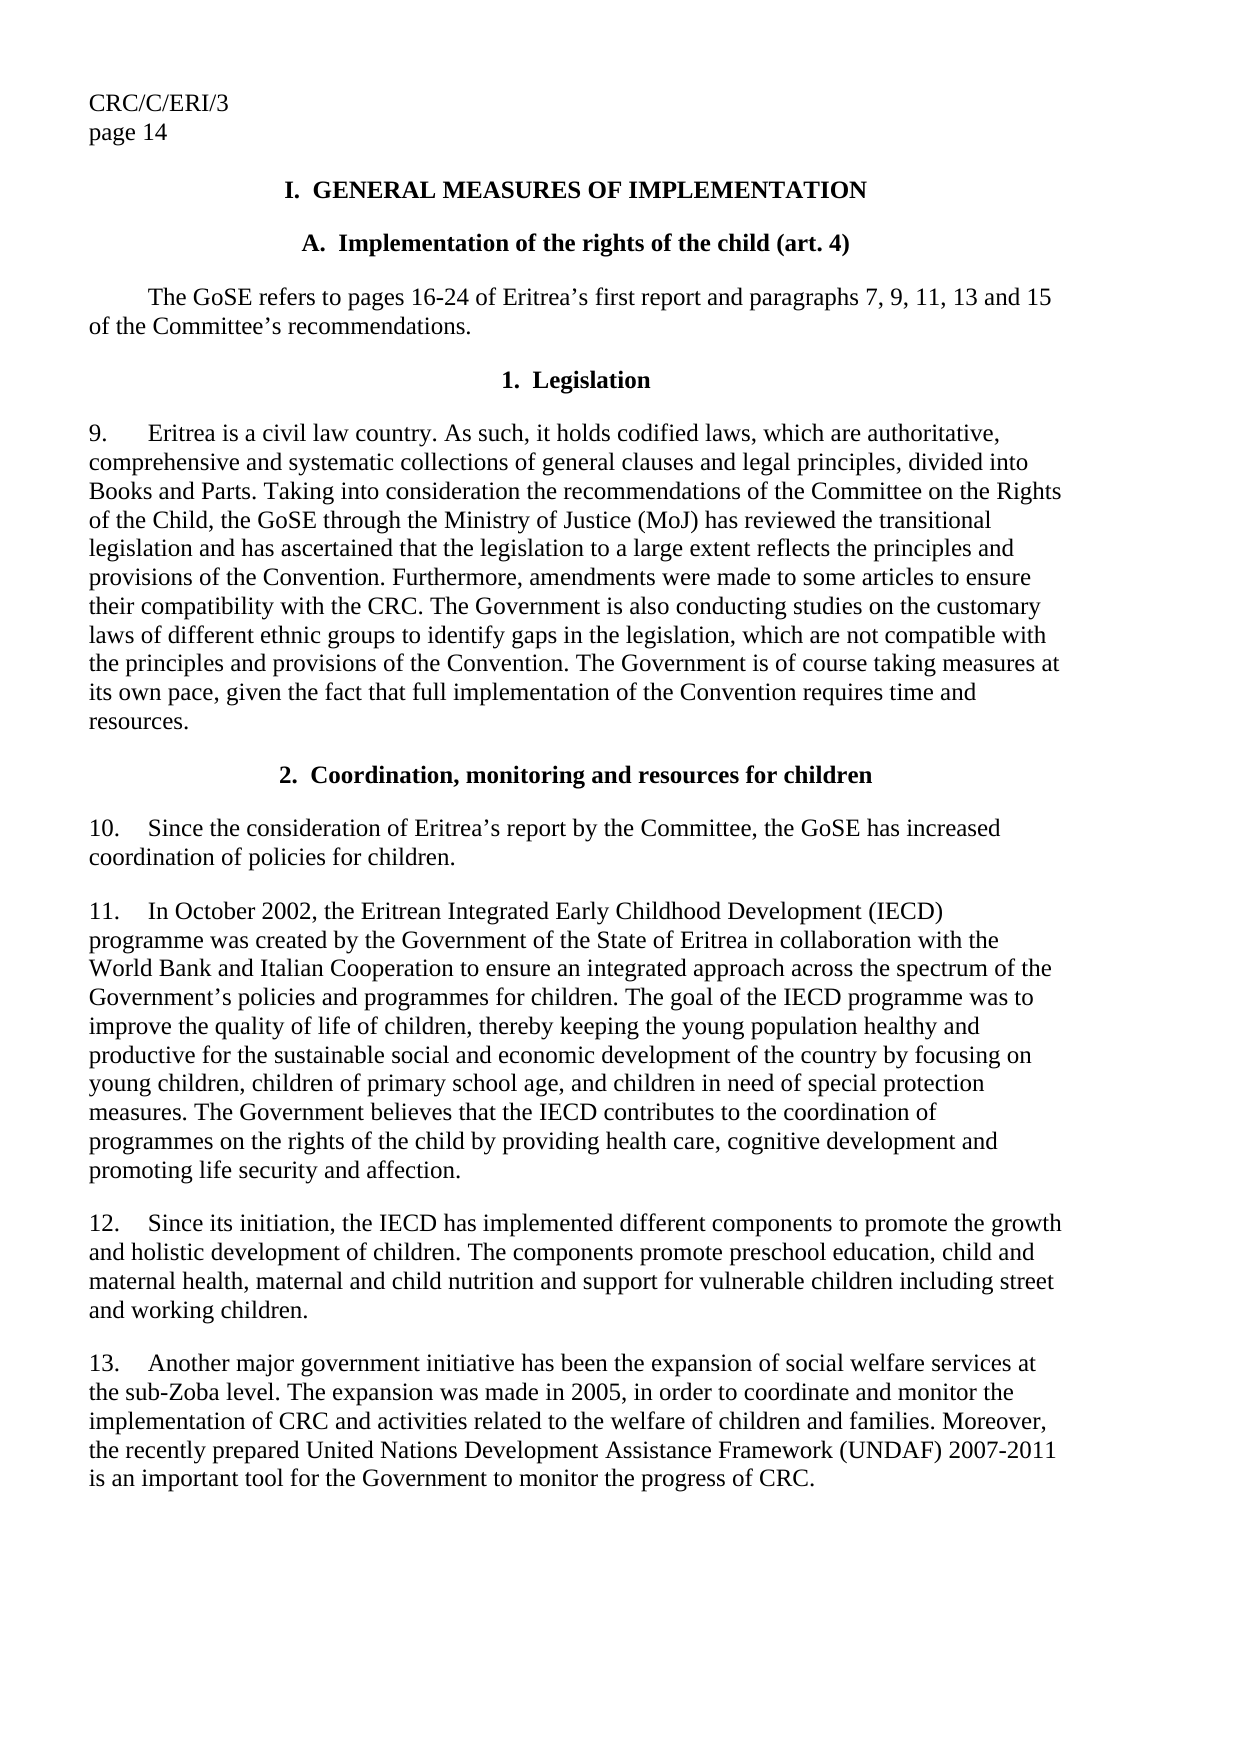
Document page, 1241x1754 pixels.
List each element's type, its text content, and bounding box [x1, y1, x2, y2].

text 9. Eritrea is a civil law country. As such, it holds codified laws, which are authoritative, comprehensive and systematic collections of general clauses and legal principles, divided into Books and Parts. Taking into consideration the recommendations of the Committee on the Rights of the Child, the GoSE through the Ministry of Justice (MoJ) has reviewed the transitional legislation and has ascertained that the legislation to a large extent reflects the principles and provisions of the Convention. Furthermore, amendments were made to some articles to ensure their compatibility with the CRC. The Government is also conducting studies on the customary laws of different ethnic groups to identify gaps in the legislation, which are not compatible with the principles and provisions of the Convention. The Government is of course taking measures at its own pace, given the fact that full implementation of the Convention requires time and resources. [88, 418, 1063, 735]
text The GoSE refers to pages 16-24 of Eritrea’s first report and paragraphs 7, 9, 11, 13 and 15 of the Committee’s recommendations. [88, 282, 1063, 340]
text 11. In October 2002, the Eritrean Integrated Early Childhood Development (IECD) programme was created by the Government of the State of Eritrea in collaboration with the World Bank and Italian Cooperation to ensure an integrated approach across the spectrum of the Government’s policies and programmes for children. The goal of the IECD programme was to improve the quality of life of children, thereby keeping the young population healthy and productive for the sustainable social and economic development of the country by focusing on young children, children of primary school age, and children in need of special protection measures. The Government believes that the IECD contributes to the coordination of programmes on the rights of the child by providing health care, cognitive development and promoting life security and affection. [88, 896, 1063, 1183]
text 10. Since the consideration of Eritrea’s report by the Committee, the GoSE has increased coordination of policies for children. [88, 813, 1063, 871]
subtitle I. GENERAL MEASURES OF IMPLEMENTATION [88, 175, 1063, 203]
text 13. Another major government initiative has been the expansion of social welfare services at the sub-Zoba level. The expansion was made in 2005, in order to coordinate and monitor the implementation of CRC and activities related to the welfare of children and families. Moreover, the recently prepared United Nations Development Assistance Framework (UNDAF) 2007-2011 is an important tool for the Government to monitor the progress of CRC. [88, 1348, 1063, 1492]
text 12. Since its initiation, the IECD has implemented different components to promote the growth and holistic development of children. The components promote preschool education, child and maternal health, maternal and child nutrition and support for vulnerable children including street and working children. [88, 1208, 1063, 1323]
subtitle 2. Coordination, monitoring and resources for children [88, 760, 1063, 788]
subtitle 1. Legislation [88, 365, 1063, 393]
subtitle A. Implementation of the rights of the child (art. 4) [88, 228, 1063, 257]
